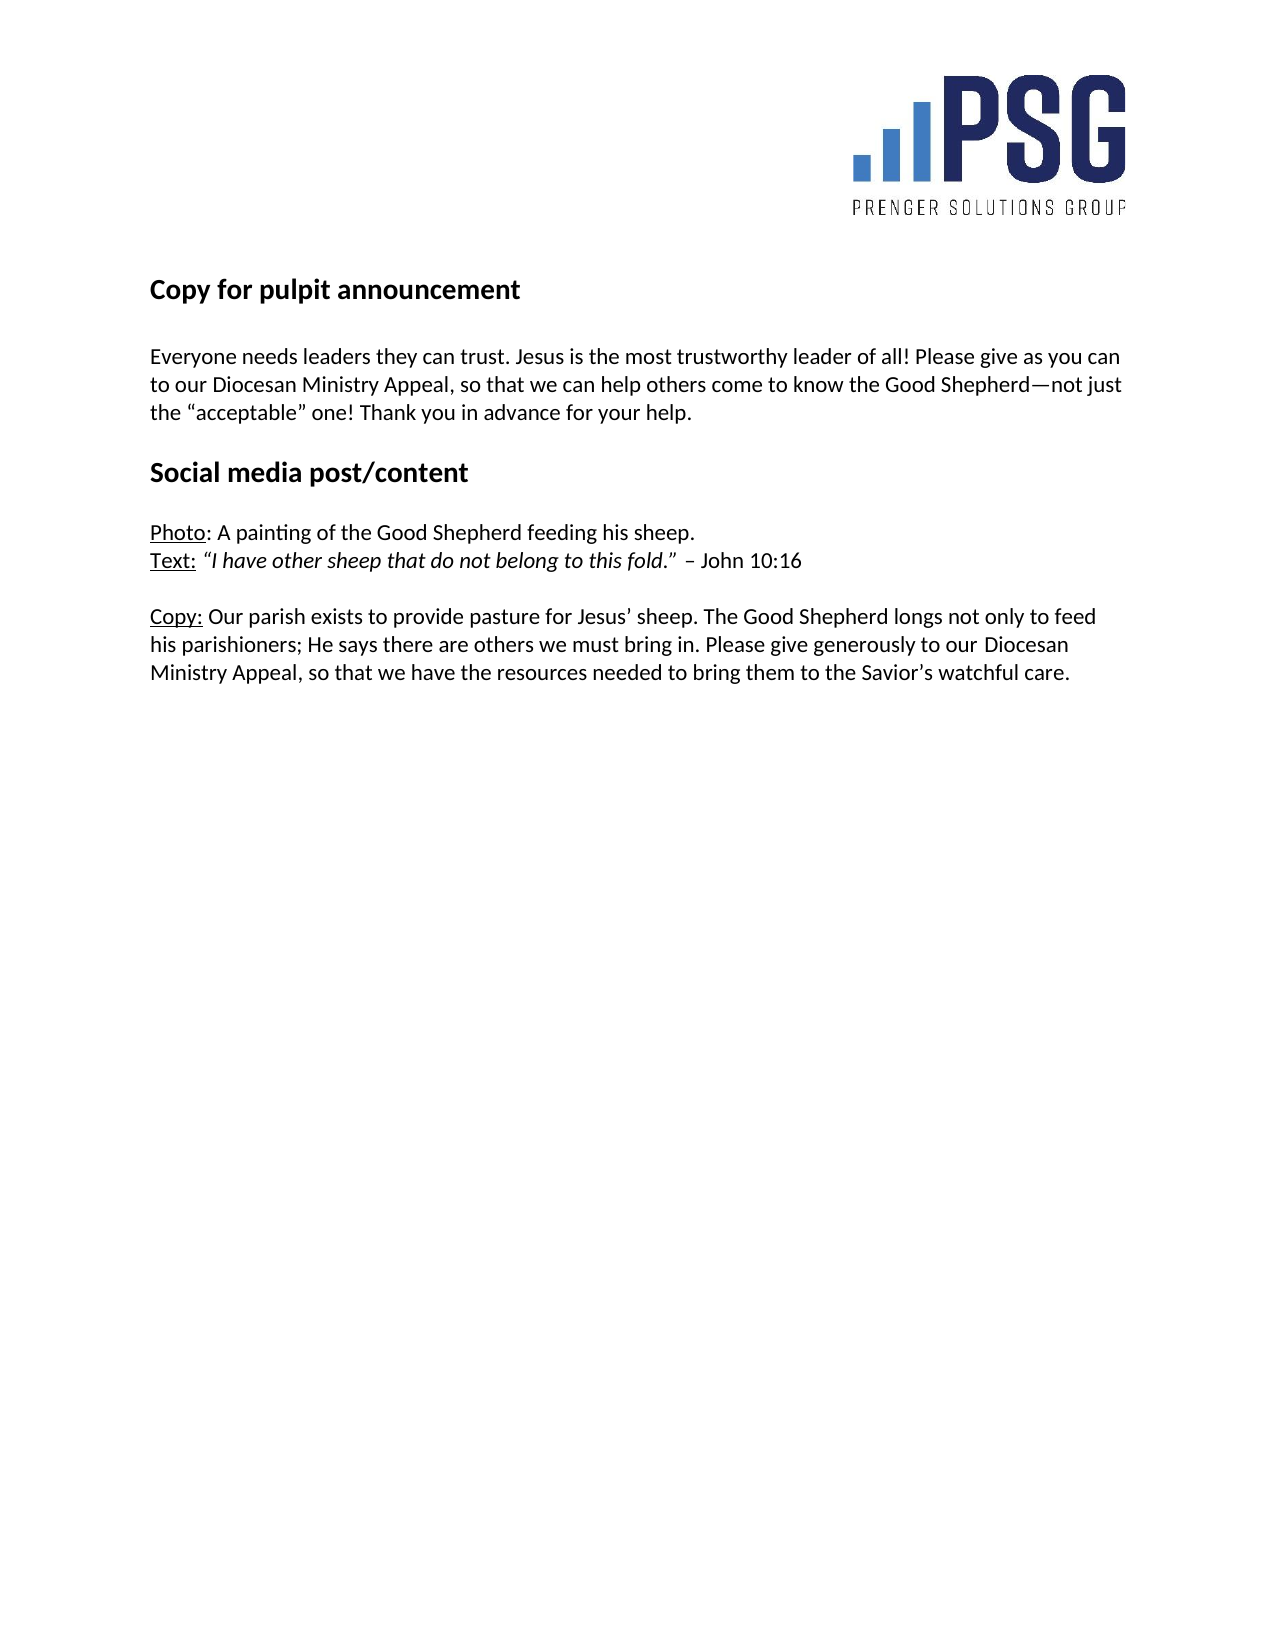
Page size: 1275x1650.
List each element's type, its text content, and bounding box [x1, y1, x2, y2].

picture [853, 75, 1125, 215]
text Copy for pulpit announcement [150, 271, 1125, 306]
text Social media post/content [150, 454, 1125, 490]
text Text: “I have other sheep that do not belong to this fold.” – John 10:16 [150, 546, 1125, 574]
text Copy: Our parish exists to provide pasture for Jesus’ sheep. The Good Shepherd longs not only to feed his parishioners; He says there are others we must bring in. Please give generously to our Diocesan Ministry Appeal, so that we have the resources needed to bring them to the Savior’s watchful care. [150, 602, 1125, 714]
text Photo: A painting of the Good Shepherd feeding his sheep. [150, 518, 1125, 546]
text Everyone needs leaders they can trust. Jesus is the most trustworthy leader of all! Please give as you can to our Diocesan Ministry Appeal, so that we can help others come to know the Good Shepherd—not just the “acceptable” one! Thank you in advance for your help. [150, 342, 1125, 426]
